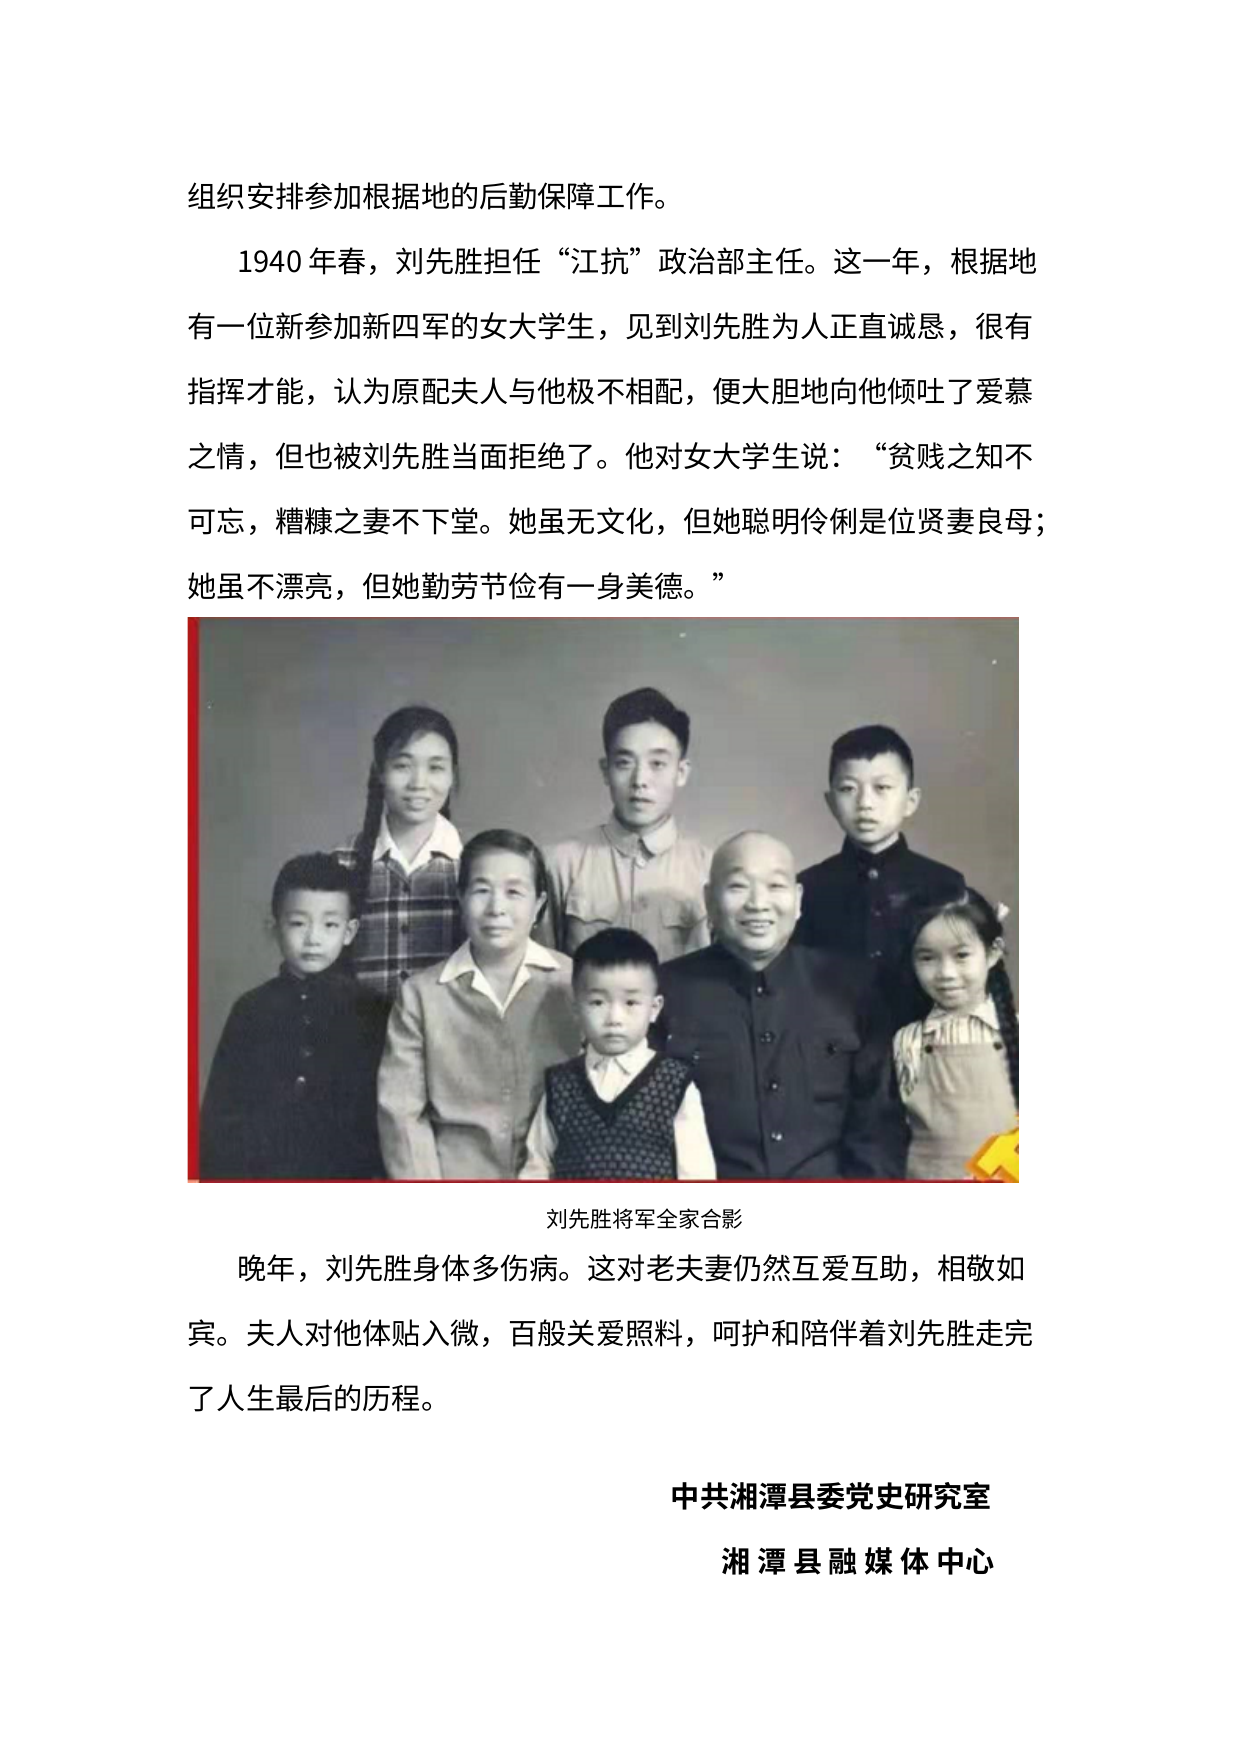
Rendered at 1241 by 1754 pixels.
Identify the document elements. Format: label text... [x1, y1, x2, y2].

text 中共湘潭县委党史研究室 [187, 1462, 1059, 1527]
picture [187, 617, 1019, 1183]
text 晚年，刘先胜身体多伤病。这对老夫妻仍然互爱互助，相敬如宾。夫人对他体贴入微，百般关爱照料，呵护和陪伴着刘先胜走完了人生最后的历程。 [187, 1234, 1053, 1429]
text 刘先胜将军全家合影 [187, 1202, 1053, 1234]
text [187, 162, 1053, 227]
text 湘 潭 县 融 媒 体 中心 [537, 1527, 994, 1592]
